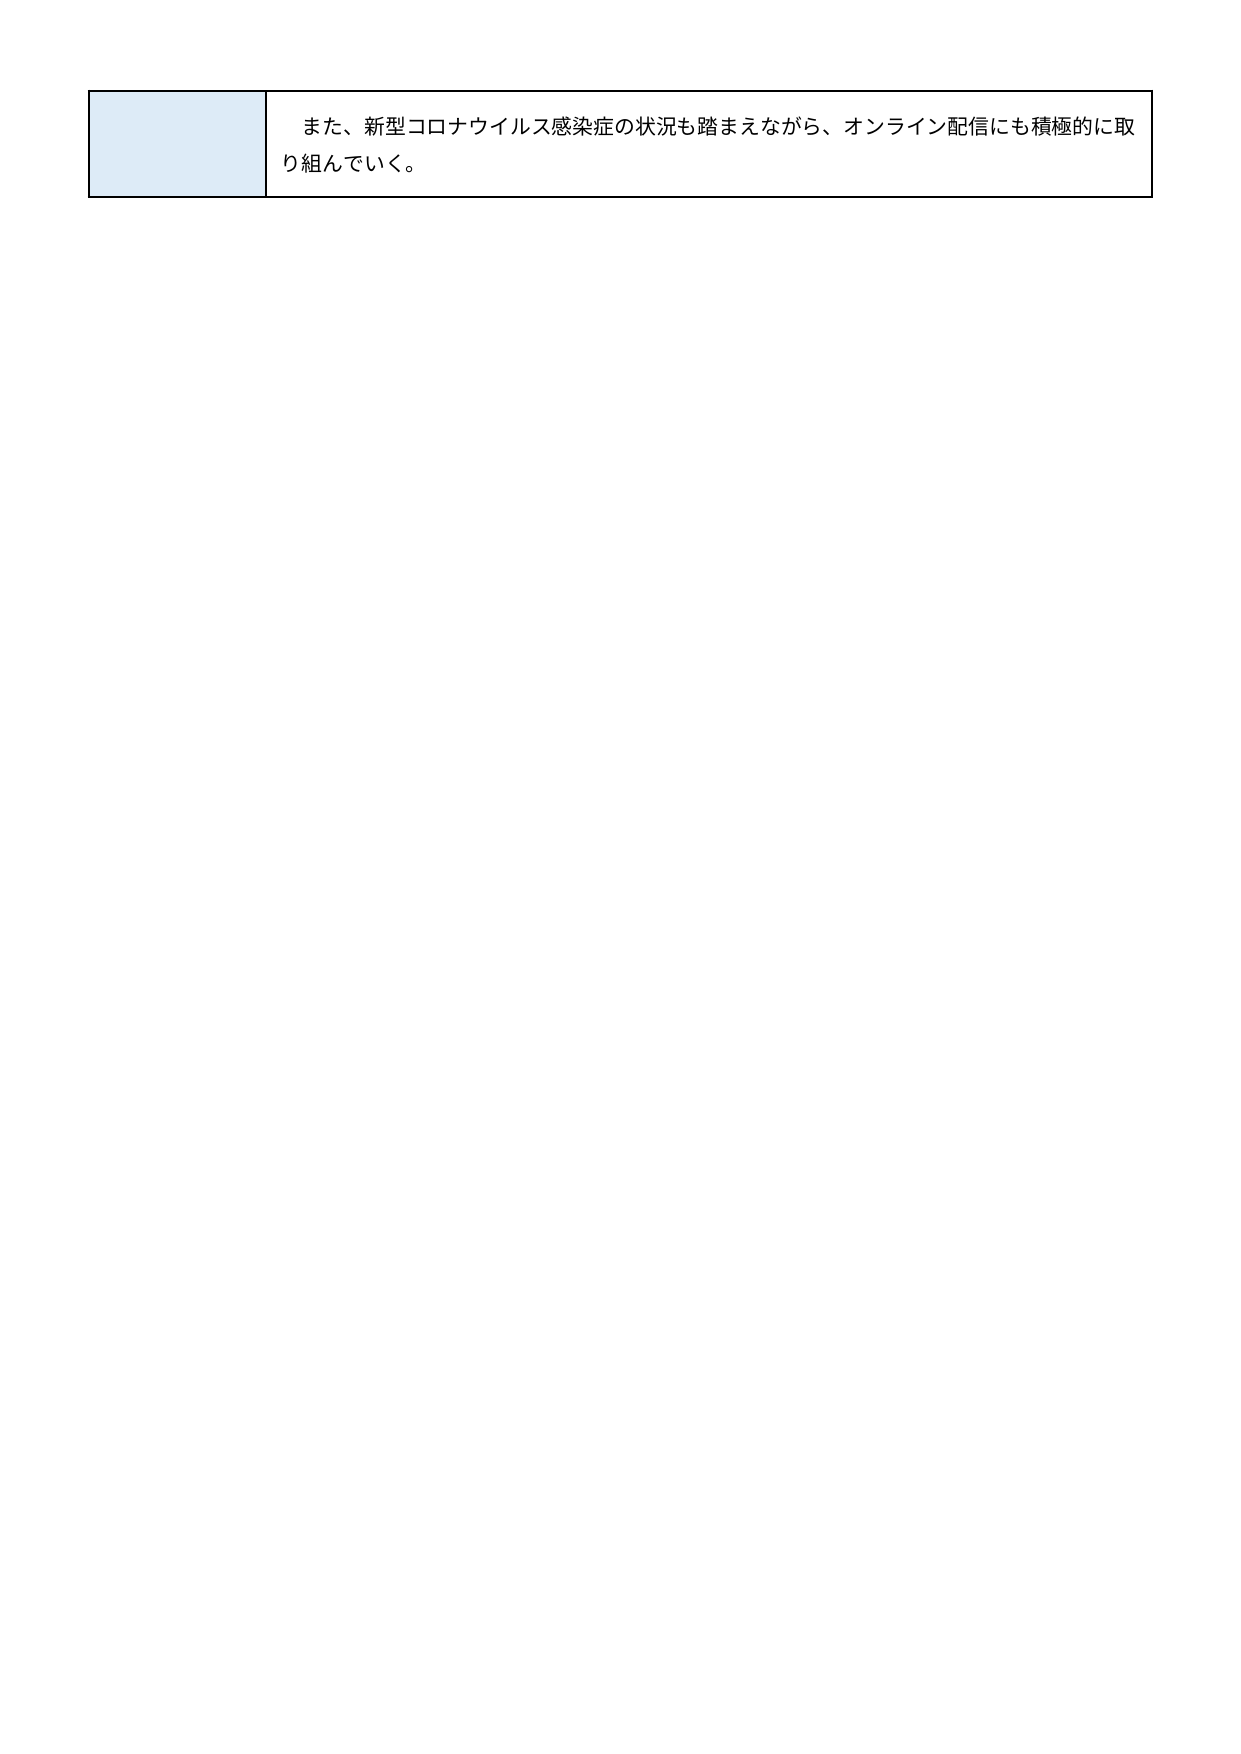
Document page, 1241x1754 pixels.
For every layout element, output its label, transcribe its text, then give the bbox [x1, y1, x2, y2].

table_cell 次年度に向けて [90, 92, 265, 196]
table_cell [267, 92, 1151, 196]
